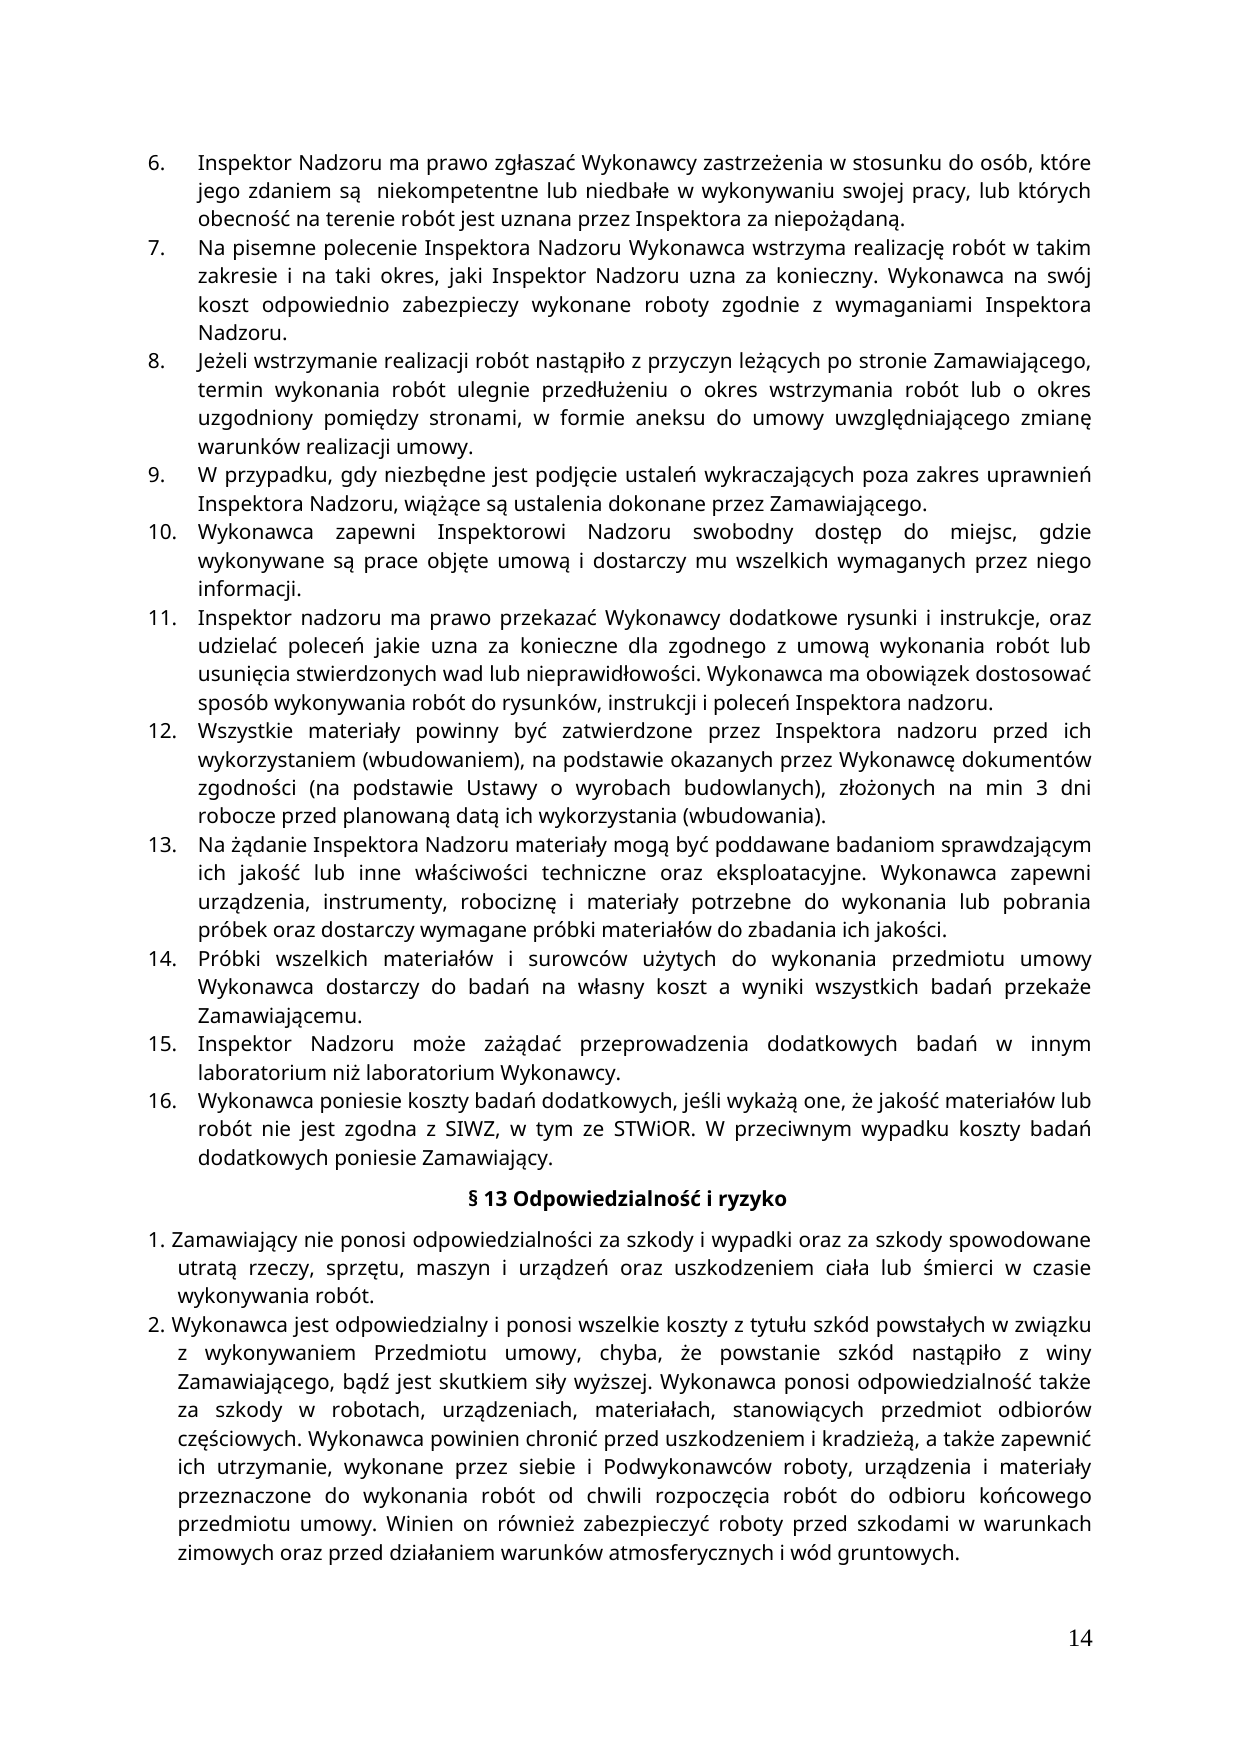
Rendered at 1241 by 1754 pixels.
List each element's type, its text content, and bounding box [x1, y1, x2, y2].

list W przypadku, gdy niezbędne jest podjęcie ustaleń wykraczających poza zakres uprawnień Inspektora Nadzoru, wiążące są ustalenia dokonane przez Zamawiającego. [148, 460, 1093, 517]
list Jeżeli wstrzymanie realizacji robót nastąpiło z przyczyn leżących po stronie Zamawiającego, termin wykonania robót ulegnie przedłużeniu o okres wstrzymania robót lub o okres uzgodniony pomiędzy stronami, w formie aneksu do umowy uwzględniającego zmianę warunków realizacji umowy. [148, 347, 1093, 460]
list Na żądanie Inspektora Nadzoru materiały mogą być poddawane badaniom sprawdzającym ich jakość lub inne właściwości techniczne oraz eksploatacyjne. Wykonawca zapewni urządzenia, instrumenty, robociznę i materiały potrzebne do wykonania lub pobrania próbek oraz dostarczy wymagane próbki materiałów do zbadania ich jakości. [148, 830, 1093, 944]
list Inspektor Nadzoru ma prawo zgłaszać Wykonawcy zastrzeżenia w stosunku do osób, które jego zdaniem są niekompetentne lub niedbałe w wykonywaniu swojej pracy, lub których obecność na terenie robót jest uznana przez Inspektora za niepożądaną. [148, 148, 1093, 233]
list Inspektor Nadzoru może zażądać przeprowadzenia dodatkowych badań w innym laboratorium niż laboratorium Wykonawcy. [148, 1029, 1093, 1086]
list Wszystkie materiały powinny być zatwierdzone przez Inspektora nadzoru przed ich wykorzystaniem (wbudowaniem), na podstawie okazanych przez Wykonawcę dokumentów zgodności (na podstawie Ustawy o wyrobach budowlanych), złożonych na min 3 dni robocze przed planowaną datą ich wykorzystania (wbudowania). [148, 716, 1093, 830]
list Na pisemne polecenie Inspektora Nadzoru Wykonawca wstrzyma realizację robót w takim zakresie i na taki okres, jaki Inspektor Nadzoru uzna za konieczny. Wykonawca na swój koszt odpowiednio zabezpieczy wykonane roboty zgodnie z wymaganiami Inspektora Nadzoru. [148, 233, 1093, 347]
list Wykonawca poniesie koszty badań dodatkowych, jeśli wykażą one, że jakość materiałów lub robót nie jest zgodna z SIWZ, w tym ze STWiOR. W przeciwnym wypadku koszty badań dodatkowych poniesie Zamawiający. [148, 1086, 1093, 1171]
subtitle § 13 Odpowiedzialność i ryzyko [162, 1184, 1093, 1212]
list Inspektor nadzoru ma prawo przekazać Wykonawcy dodatkowe rysunki i instrukcje, oraz udzielać poleceń jakie uzna za konieczne dla zgodnego z umową wykonania robót lub usunięcia stwierdzonych wad lub nieprawidłowości. Wykonawca ma obowiązek dostosować sposób wykonywania robót do rysunków, instrukcji i poleceń Inspektora nadzoru. [148, 603, 1093, 716]
list Wykonawca zapewni Inspektorowi Nadzoru swobodny dostęp do miejsc, gdzie wykonywane są prace objęte umową i dostarczy mu wszelkich wymaganych przez niego informacji. [148, 517, 1093, 603]
list 1. Zamawiający nie ponosi odpowiedzialności za szkody i wypadki oraz za szkody spowodowane utratą rzeczy, sprzętu, maszyn i urządzeń oraz uszkodzeniem ciała lub śmierci w czasie wykonywania robót. [148, 1225, 1093, 1310]
list Próbki wszelkich materiałów i surowców użytych do wykonania przedmiotu umowy Wykonawca dostarczy do badań na własny koszt a wyniki wszystkich badań przekaże Zamawiającemu. [148, 944, 1093, 1029]
list 2. Wykonawca jest odpowiedzialny i ponosi wszelkie koszty z tytułu szkód powstałych w związku z wykonywaniem Przedmiotu umowy, chyba, że powstanie szkód nastąpiło z winy Zamawiającego, bądź jest skutkiem siły wyższej. Wykonawca ponosi odpowiedzialność także za szkody w robotach, urządzeniach, materiałach, stanowiących przedmiot odbiorów częściowych. Wykonawca powinien chronić przed uszkodzeniem i kradzieżą, a także zapewnić ich utrzymanie, wykonane przez siebie i Podwykonawców roboty, urządzenia i materiały przeznaczone do wykonania robót od chwili rozpoczęcia robót do odbioru końcowego przedmiotu umowy. Winien on również zabezpieczyć roboty przed szkodami w warunkach zimowych oraz przed działaniem warunków atmosferycznych i wód gruntowych. [148, 1310, 1093, 1566]
